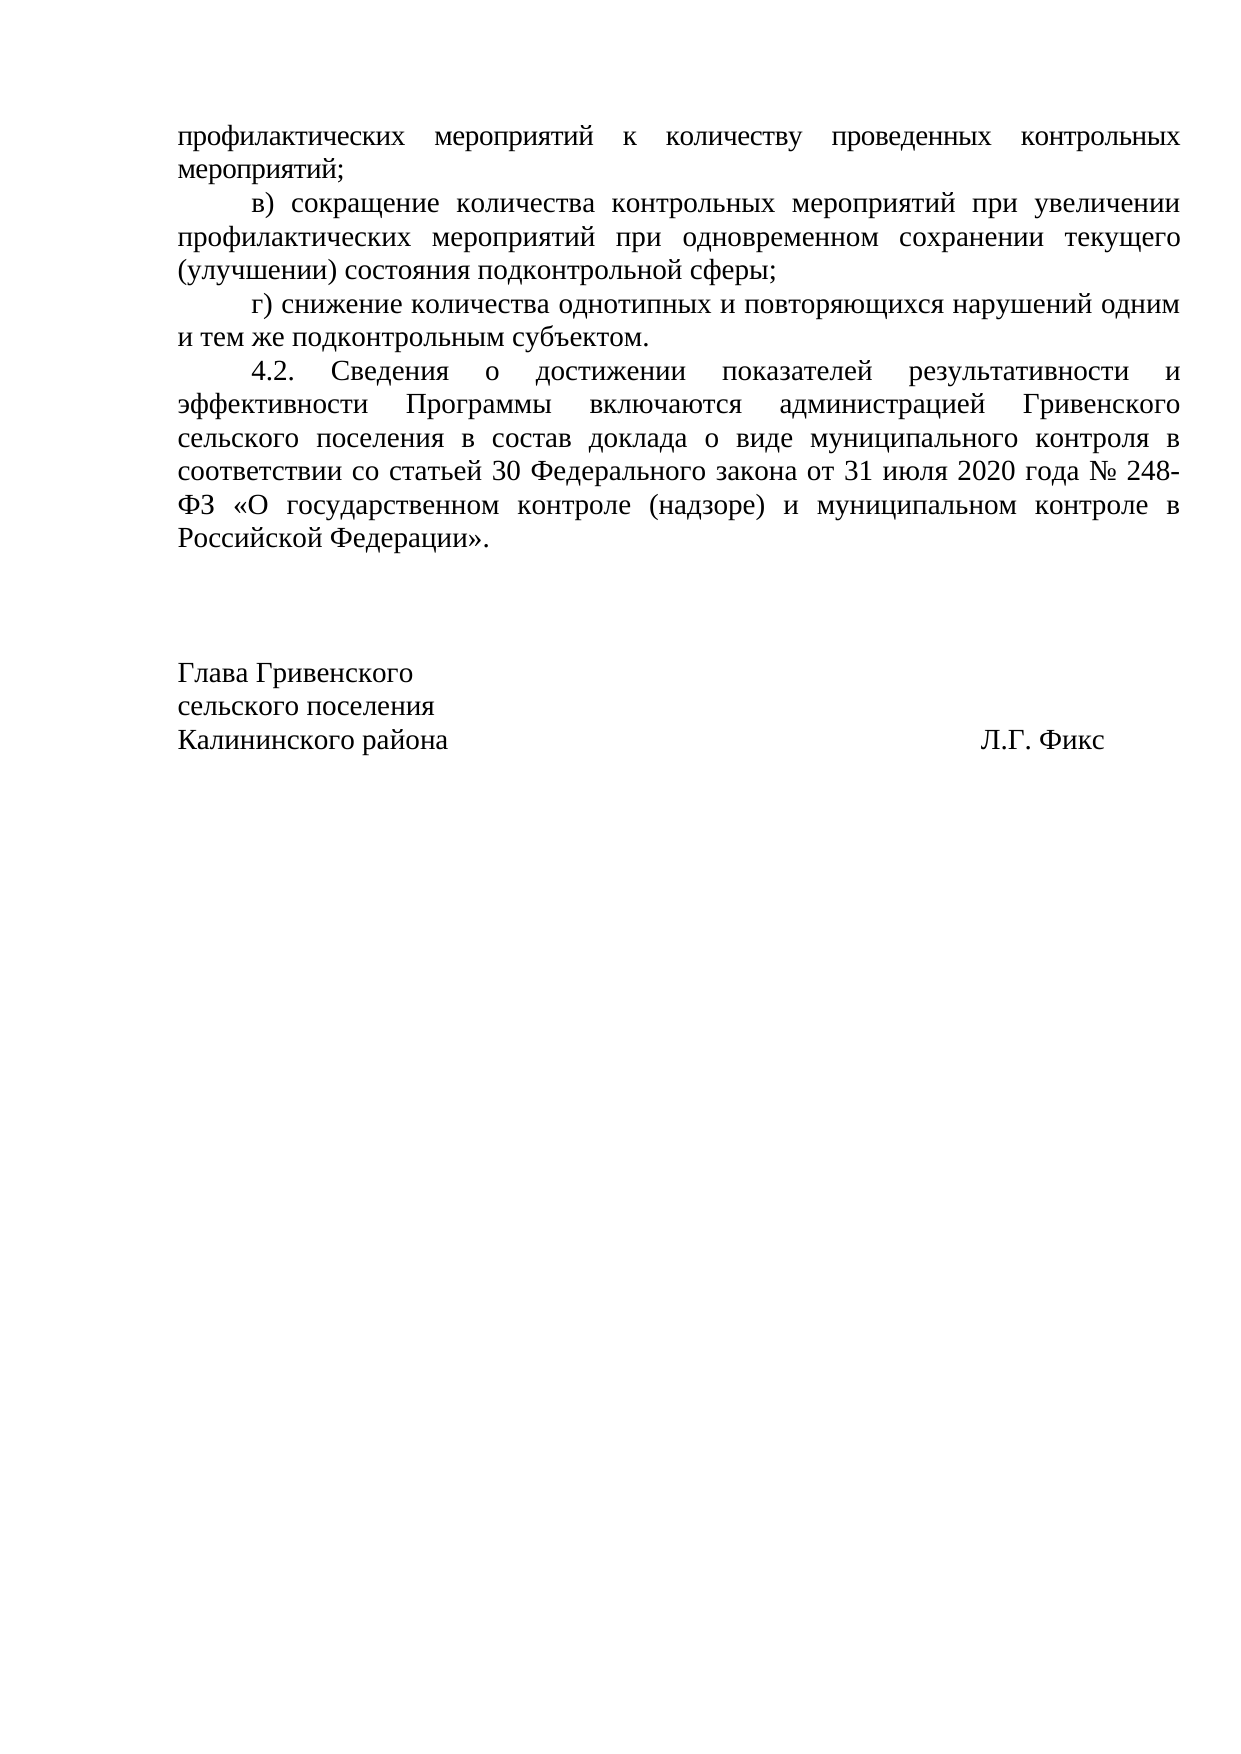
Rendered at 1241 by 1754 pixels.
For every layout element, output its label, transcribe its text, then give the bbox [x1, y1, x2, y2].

text Калининского района Л.Г. Фикс [177, 722, 1181, 755]
text в) сокращение количества контрольных мероприятий при увеличении профилактических мероприятий при одновременном сохранении текущего (улучшении) состояния подконтрольной сферы; [177, 185, 1181, 286]
text г) снижение количества однотипных и повторяющихся нарушений одним и тем же подконтрольным субъектом. [177, 286, 1181, 353]
text Глава Гривенского [177, 655, 1181, 688]
text сельского поселения [177, 688, 1181, 722]
text 4.2. Сведения о достижении показателей результативности и эффективности Программы включаются администрацией Гривенского сельского поселения в состав доклада о виде муниципального контроля в соответствии со статьей 30 Федерального закона от 31 июля 2020 года № 248-ФЗ «О государственном контроле (надзоре) и муниципальном контроле в Российской Федерации». [177, 353, 1181, 554]
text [177, 118, 1181, 185]
